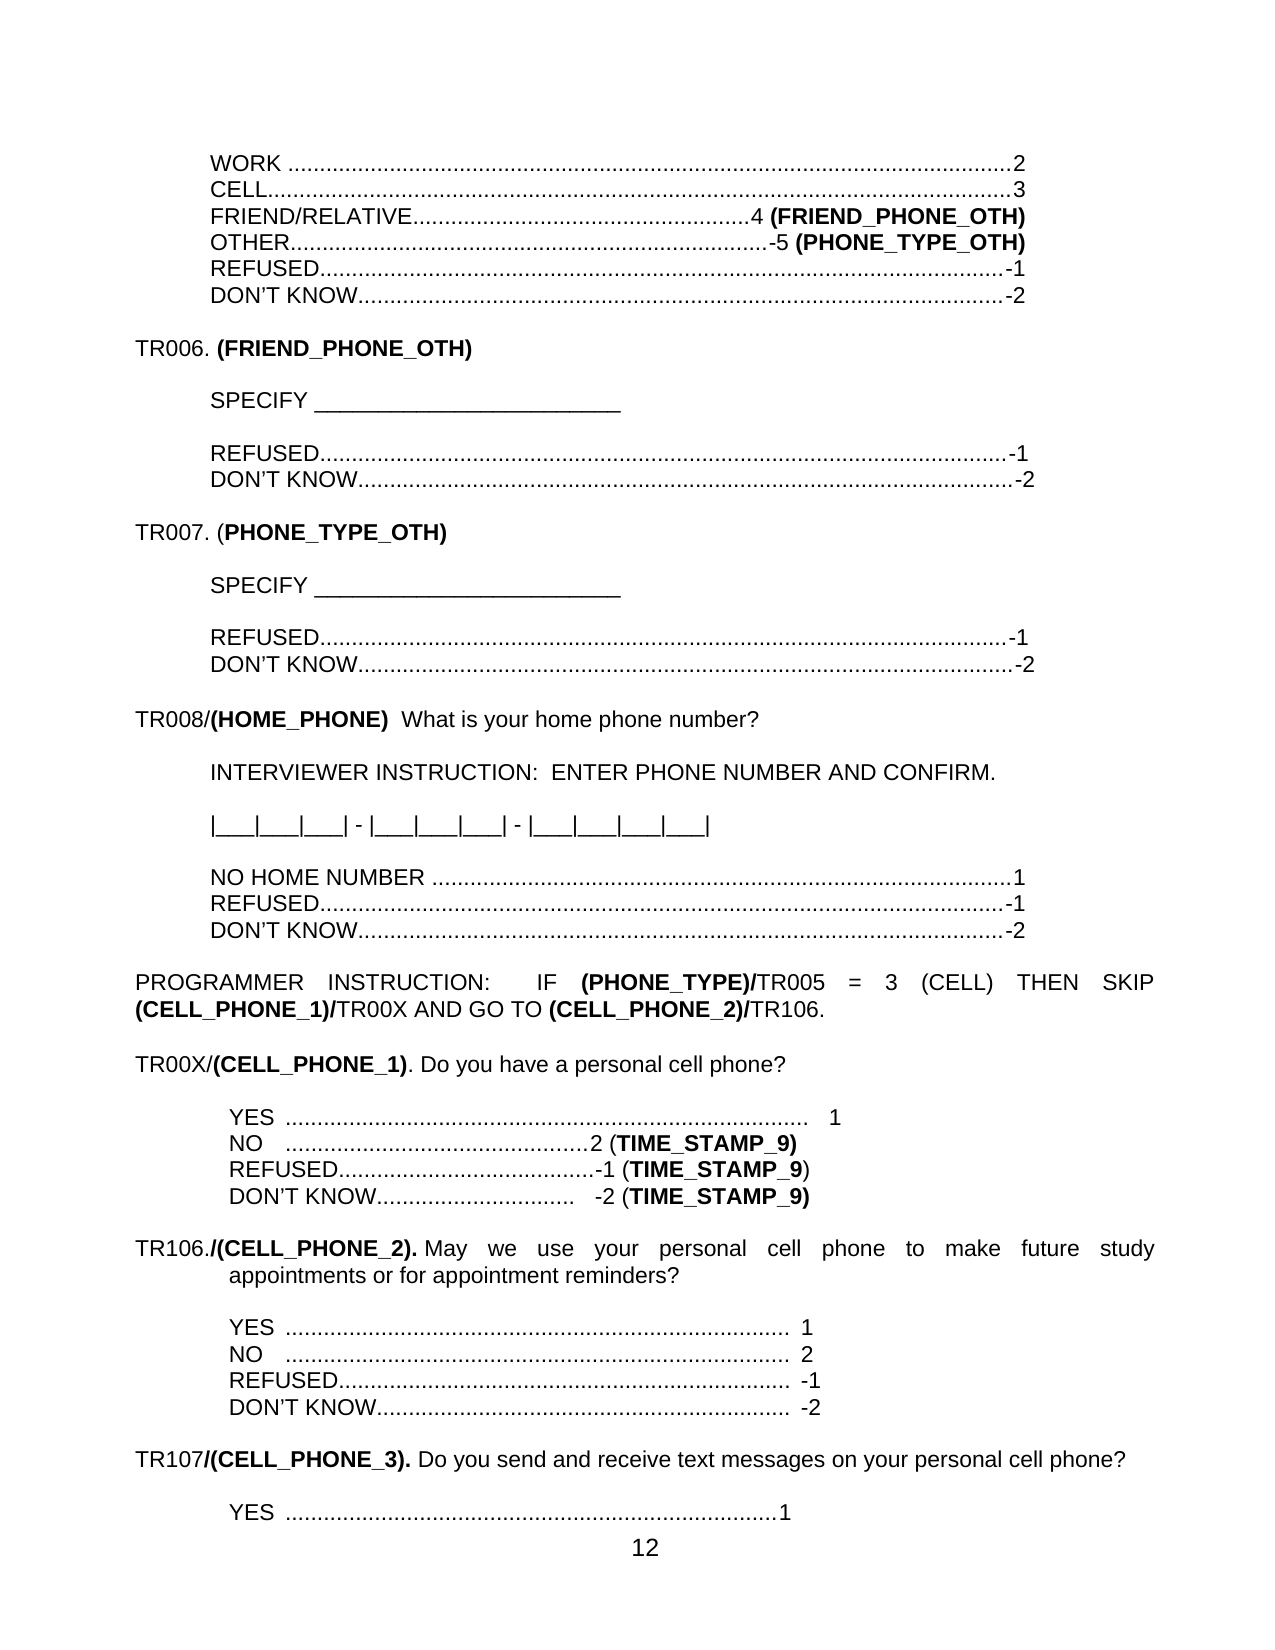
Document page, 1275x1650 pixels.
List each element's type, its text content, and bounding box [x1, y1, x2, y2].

text REFUSED -1 [135, 624, 1155, 651]
text REFUSED -1 [210, 255, 1155, 282]
text YES 1 [22, 1103, 1155, 1130]
text DON’T KNOW -2 [135, 466, 1155, 493]
text WORK 2 [210, 150, 1155, 176]
text YES 1 [22, 1314, 1155, 1341]
text DON’T KNOW -2 [210, 282, 1155, 308]
text TR007. (PHONE_TYPE_OTH) [135, 519, 1155, 545]
text NO 2 (TIME_STAMP_9) [22, 1130, 1155, 1156]
text SPECIFY ________________________ [210, 572, 1155, 598]
text TR008/(HOME_PHONE) What is your home phone number? [135, 706, 1155, 732]
text PROGRAMMER INSTRUCTION: IF (PHONE_TYPE)/TR005 = 3 (CELL) THEN SKIP (CELL_PHONE_1)/TR00X AND GO TO (CELL_PHONE_2)/TR106. [22, 969, 1155, 1022]
text INTERVIEWER INSTRUCTION: ENTER PHONE NUMBER AND CONFIRM. [135, 758, 1155, 785]
text DON’T KNOW -2 [135, 651, 1155, 677]
text REFUSED -1 [22, 1367, 1155, 1393]
text ’T KNOW -2 [22, 1393, 1155, 1420]
text |___|___|___| - |___|___|___| - |___|___|___|___| [210, 811, 1155, 838]
text TR107/(CELL_PHONE_3). Do you send and receive text messages on your personal cell phone? [22, 1446, 1155, 1472]
text TR00X/(CELL_PHONE_1). Do you have a personal cell phone? [22, 1051, 1155, 1077]
text TR106./(CELL_PHONE_2). May we use your personal cell phone to make future study appointments or for appointment reminders? [135, 1235, 1155, 1288]
text SPECIFY ________________________ [210, 387, 1155, 413]
text TR006. (FRIEND_PHONE_OTH) [135, 334, 1155, 361]
text CELL 3 [210, 176, 1155, 203]
text REFUSED -1 [210, 890, 1155, 917]
text OTHER -5 (PHONE_TYPE_OTH) [210, 229, 1155, 255]
text FRIEND/RELATIVE 4 (FRIEND_PHONE_OTH) [210, 203, 1155, 229]
text REFUSED -1 (TIME_STAMP_9) [22, 1156, 1155, 1183]
text REFUSED -1 [135, 440, 1155, 466]
text NO HOME NUMBER 1 [210, 864, 1155, 890]
text NO 2 [22, 1341, 1155, 1367]
text ’T KNOW -2 (TIME_STAMP_9) [22, 1183, 1155, 1209]
text YES 1 [22, 1499, 1155, 1525]
text DON’T KNOW -2 [210, 917, 1155, 943]
